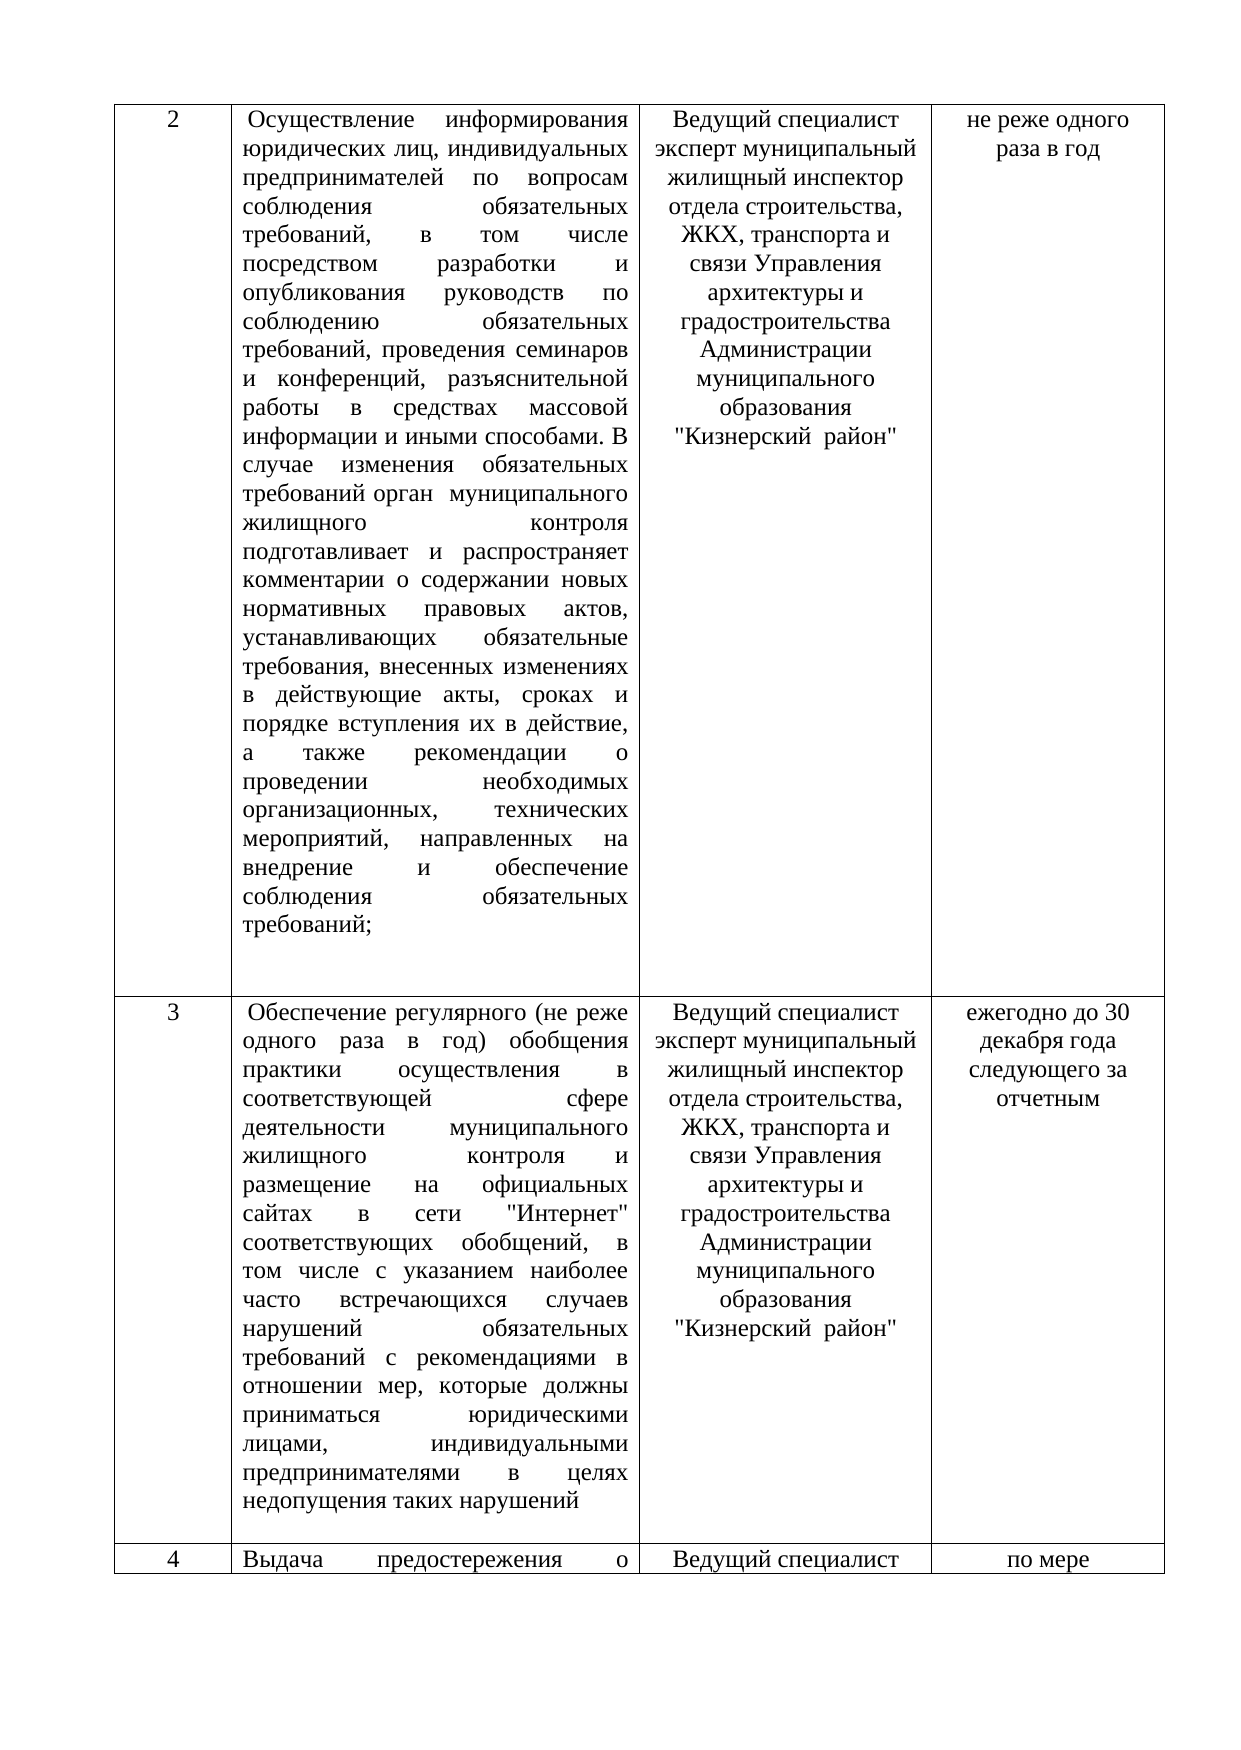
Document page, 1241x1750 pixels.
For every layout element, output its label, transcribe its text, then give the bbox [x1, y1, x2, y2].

table_cell 4 [115, 1544, 231, 1573]
table_cell не реже одного раза в год [932, 105, 1164, 996]
table_cell 3 [115, 997, 231, 1543]
table_cell ежегодно до 30 декабря года следующего за отчетным [932, 997, 1164, 1543]
table_cell 2 [115, 105, 231, 996]
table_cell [232, 1544, 639, 1573]
table_cell Осуществление информирования юридических лиц, индивидуальных предпринимателей по вопросам соблюдения обязательных требований, в том числе посредством разработки и опубликования руководств по соблюдению обязательных требований, проведения семинаров и конференций, разъяснительной работы в средствах массовой информации и иными способами. В случае изменения обязательных требований орган муниципального жилищного контроля подготавливает и распространяет комментарии о содержании новых нормативных правовых актов, устанавливающих обязательные требования, внесенных изменениях в действующие акты, сроках и порядке вступления их в действие, а также рекомендации о проведении необходимых организационных, технических мероприятий, направленных на внедрение и обеспечение соблюдения обязательных требований; [232, 105, 639, 996]
table_cell Обеспечение регулярного (не реже одного раза в год) обобщения практики осуществления в соответствующей сфере деятельности муниципального жилищного контроля и размещение на официальных сайтах в сети "Интернет" соответствующих обобщений, в том числе с указанием наиболее часто встречающихся случаев нарушений обязательных требований с рекомендациями в отношении мер, которые должны приниматься юридическими лицами, индивидуальными предпринимателями в целях недопущения таких нарушений [232, 997, 639, 1543]
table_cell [932, 1544, 1164, 1573]
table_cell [640, 105, 931, 996]
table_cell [640, 1544, 931, 1573]
